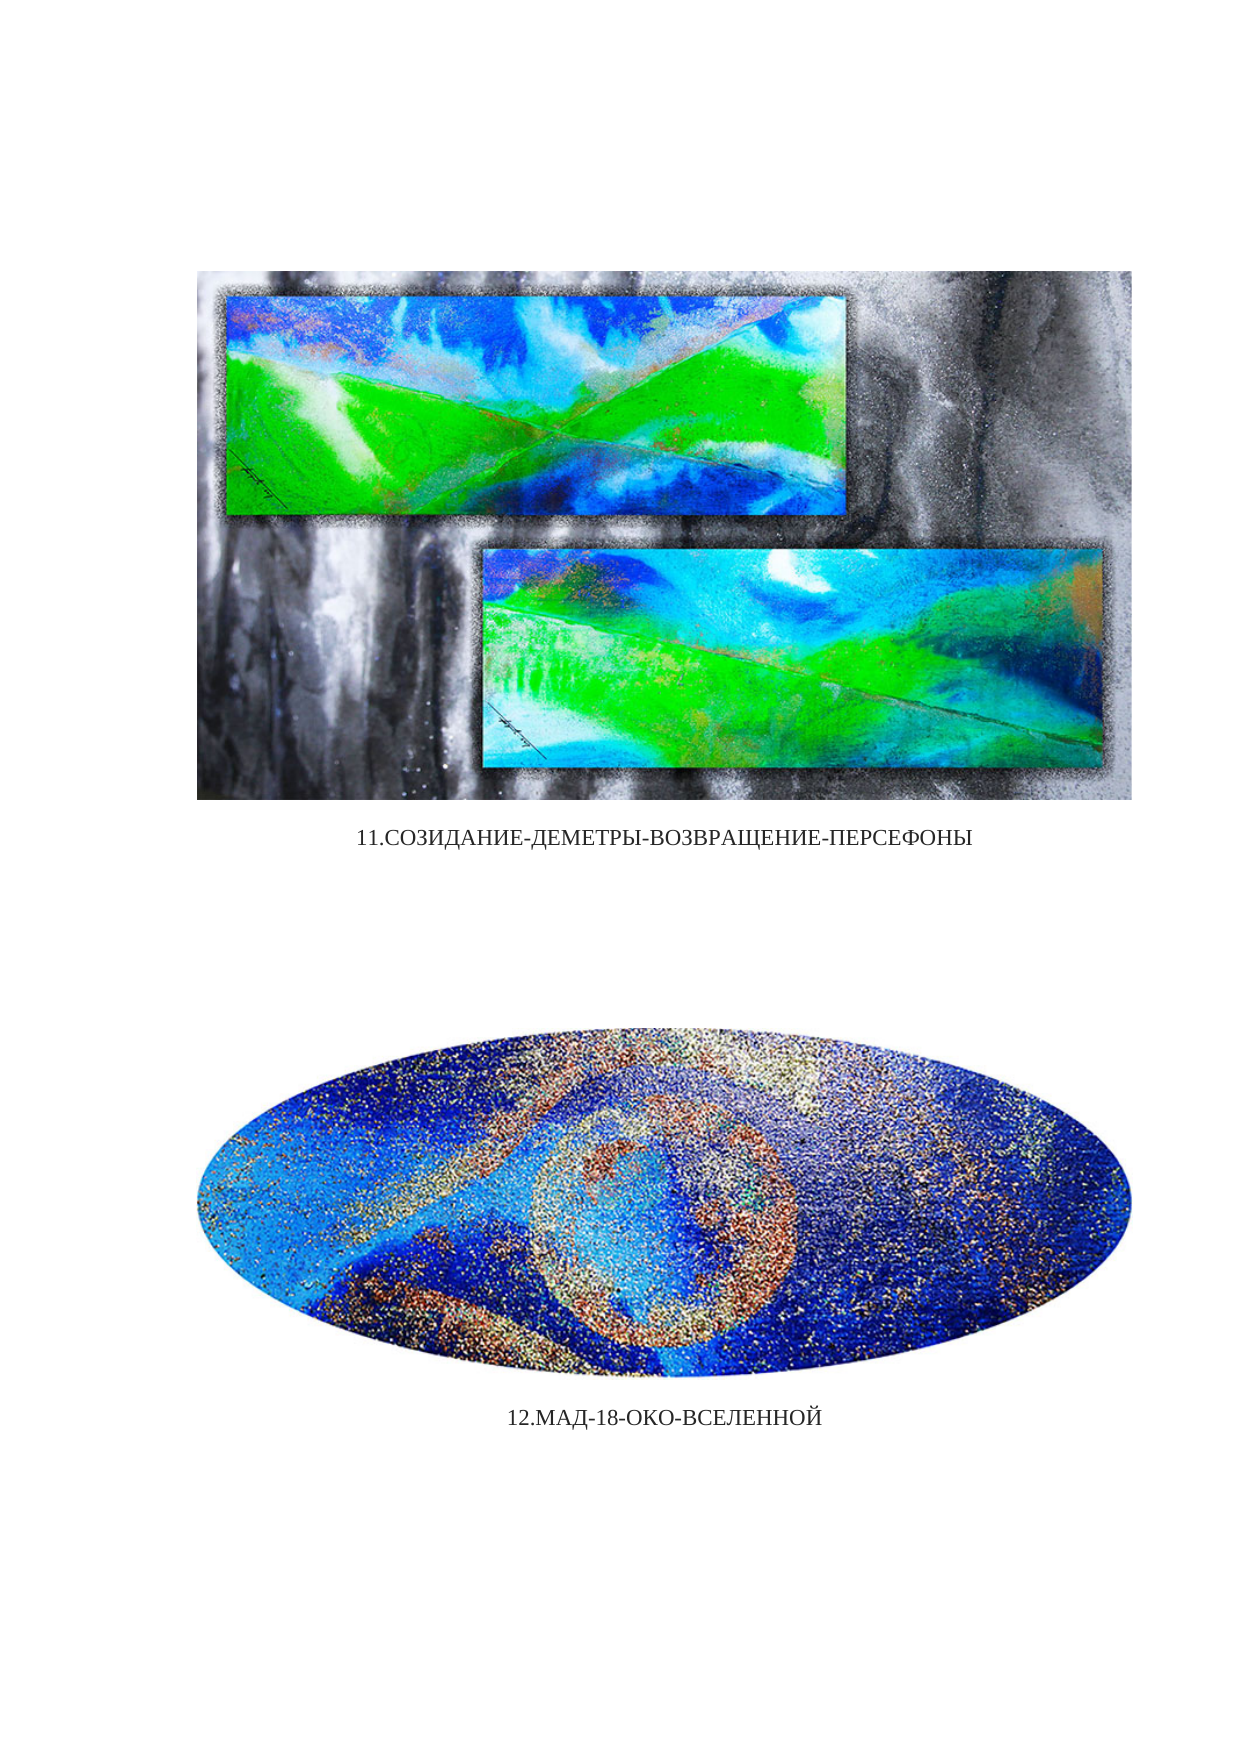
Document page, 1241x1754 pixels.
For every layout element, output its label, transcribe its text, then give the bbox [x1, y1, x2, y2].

picture [197, 271, 1132, 800]
picture [196, 1028, 1133, 1380]
text 11.СОЗИДАНИЕ-ДЕМЕТРЫ-ВОЗВРАЩЕНИЕ-ПЕРСЕФОНЫ [177, 824, 1152, 851]
text 12.МАД-18-ОКО-ВСЕЛЕННОЙ [177, 1404, 1152, 1430]
